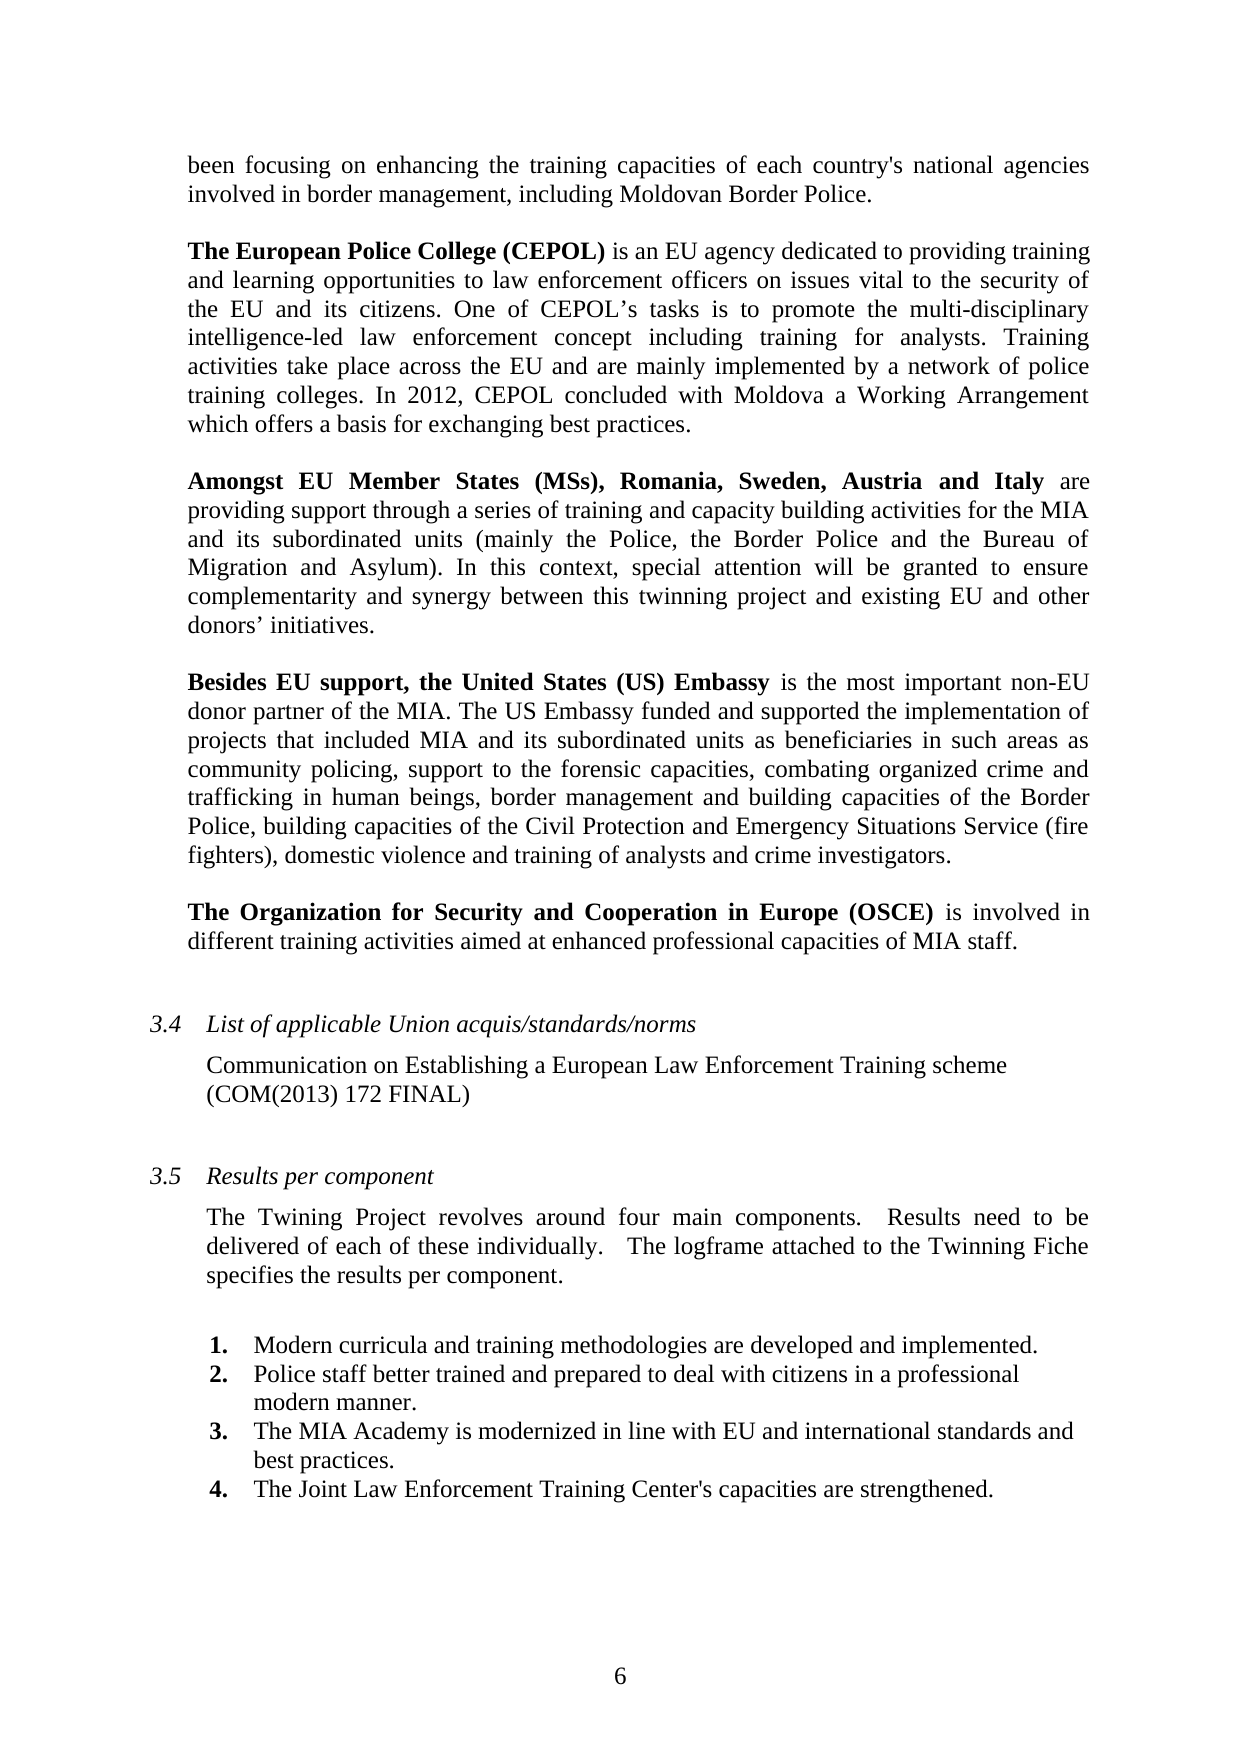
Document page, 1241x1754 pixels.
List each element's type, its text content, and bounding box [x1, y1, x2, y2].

text The Twining Project revolves around four main components. Results need to be delivered of each of these individually. The logframe attached to the Twinning Fiche specifies the results per component. [150, 1202, 1090, 1289]
text Besides EU support, the United States (US) Embassy is the most important non-EU donor partner of the MIA. The US Embassy funded and supported the implementation of projects that included MIA and its subordinated units as beneficiaries in such areas as community policing, support to the forensic capacities, combating organized crime and trafficking in human beings, border management and building capacities of the Border Police, building capacities of the Civil Protection and Emergency Situations Service (fire fighters), domestic violence and training of analysts and crime investigators. [187, 667, 1090, 869]
text Amongst EU Member States (MSs), Romania, Sweden, Austria and Italy are providing support through a series of training and capacity building activities for the MIA and its subordinated units (mainly the Police, the Border Police and the Bureau of Migration and Asylum). In this context, special attention will be granted to ensure complementarity and synergy between this twinning project and existing EU and other donors’ initiatives. [187, 466, 1090, 639]
text The European Police College (CEPOL) is an EU agency dedicated to providing training and learning opportunities to law enforcement officers on issues vital to the security of the EU and its citizens. One of CEPOL’s tasks is to promote the multi-disciplinary intelligence-led law enforcement concept including training for analysts. Training activities take place across the EU and are mainly implemented by a network of police training colleges. In 2012, CEPOL concluded with Moldova a Working Arrangement which offers a basis for exchanging best practices. [187, 236, 1090, 437]
text 3.5 Results per component [150, 1161, 1090, 1190]
text The Organization for Security and Cooperation in Europe (OSCE) is involved in different training activities aimed at enhanced professional capacities of MIA staff. [187, 897, 1090, 955]
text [187, 150, 1090, 207]
list Police staff better trained and prepared to deal with citizens in a professional modern manner. [209, 1359, 1090, 1416]
text 3.4 List of applicable Union acquis/standards/norms [150, 1009, 1090, 1037]
text Communication on Establishing a European Law Enforcement Training scheme (COM(2013) 172 FINAL) [150, 1050, 1090, 1107]
list Modern curricula and training methodologies are developed and implemented. [209, 1330, 1090, 1359]
list The Joint Law Enforcement Training Center's capacities are strengthened. [209, 1474, 1090, 1502]
list The MIA Academy is modernized in line with EU and international standards and best practices. [209, 1416, 1090, 1474]
